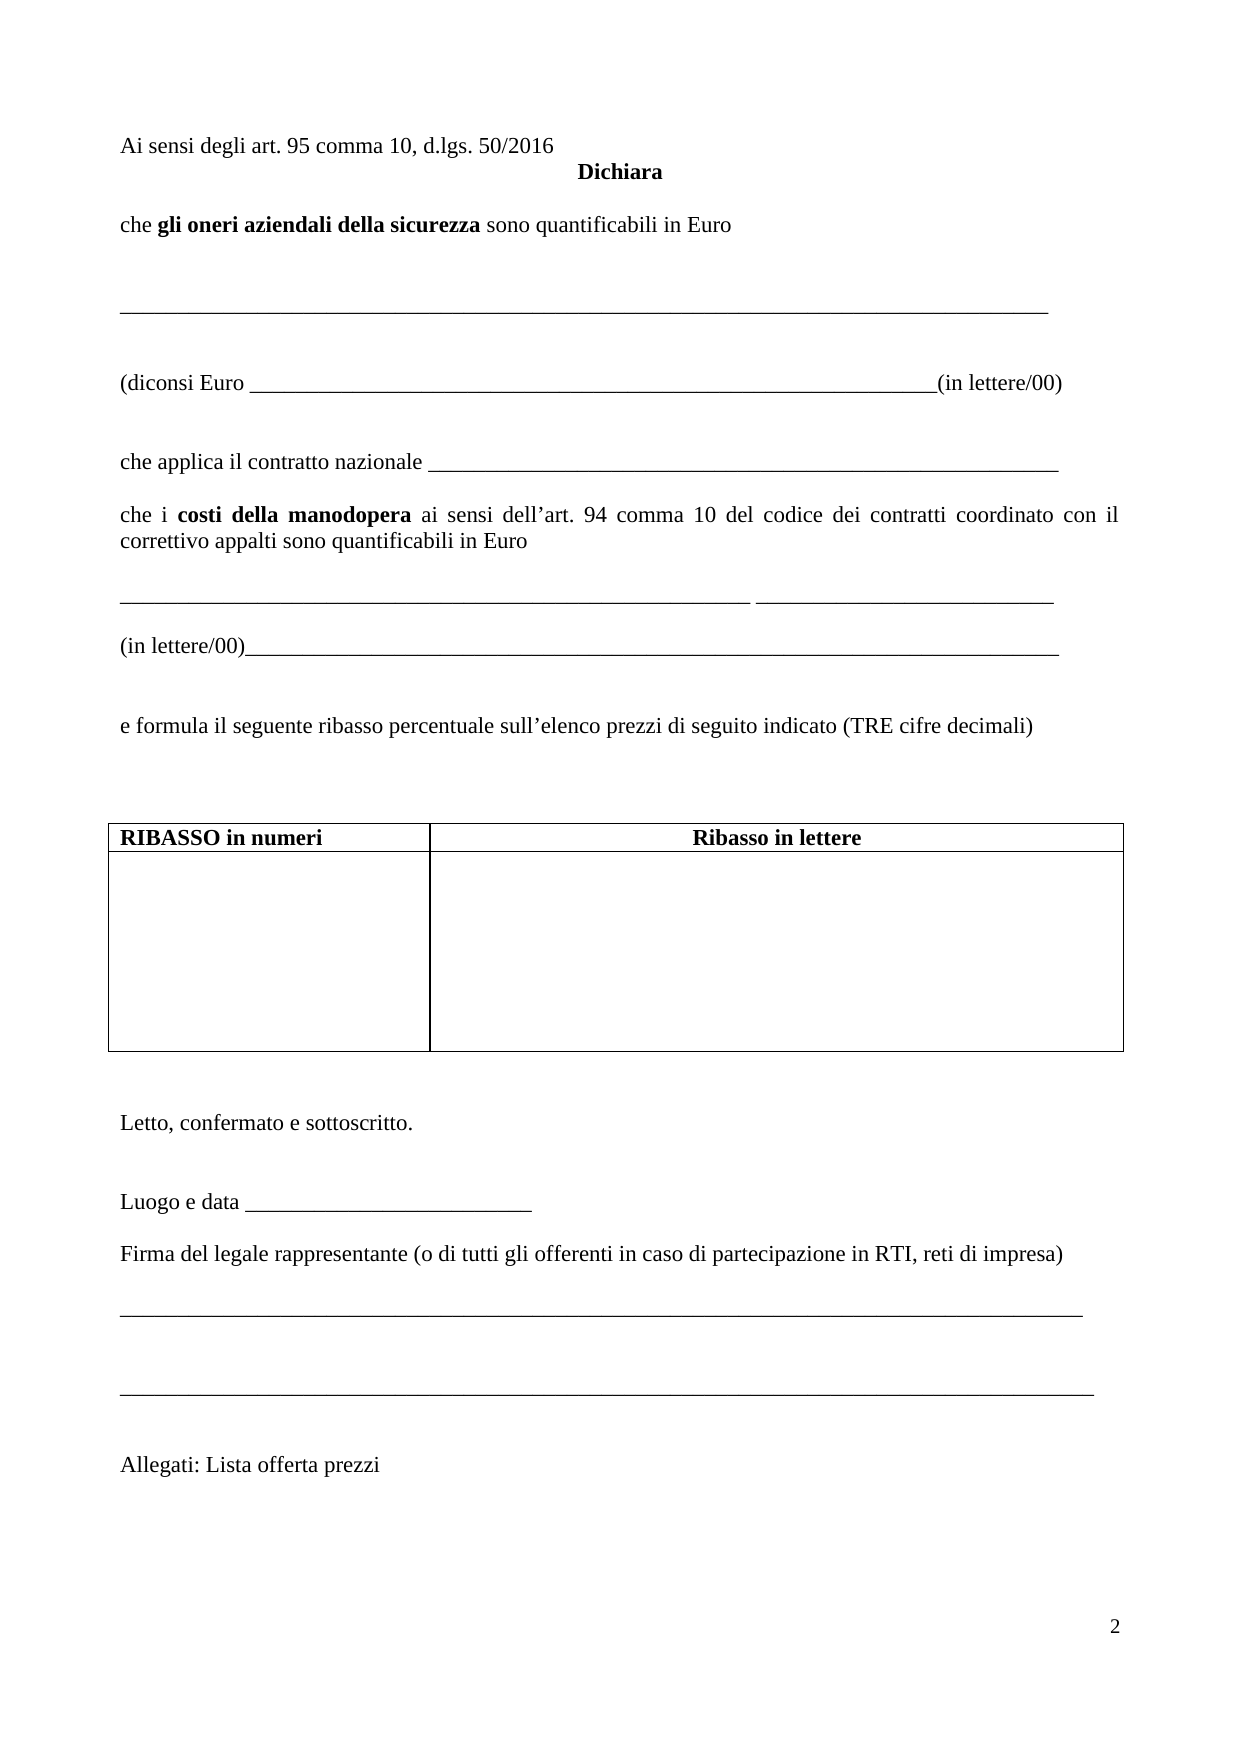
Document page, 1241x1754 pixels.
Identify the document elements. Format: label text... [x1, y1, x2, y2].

text ____________________________________________________________________________________ [120, 1293, 1120, 1319]
text Allegati: Lista offerta prezzi [120, 1451, 1120, 1478]
text che gli oneri aziendali della sicurezza sono quantificabili in Euro [120, 211, 1120, 237]
text che i costi della manodopera ai sensi dell’art. 94 comma 10 del codice dei contratti coordinato con il correttivo appalti sono quantificabili in Euro [120, 501, 1120, 553]
text Ai sensi degli art. 95 comma 10, d.lgs. 50/2016 [120, 132, 1120, 158]
text _________________________________________________________________________________ [120, 290, 1120, 316]
table_header RIBASSO in numeri [109, 824, 429, 851]
text _____________________________________________________________________________________ [120, 1372, 1120, 1399]
table_header Ribasso in lettere [431, 824, 1123, 851]
text (in lettere/00)_______________________________________________________________________ [120, 633, 1120, 659]
text Firma del legale rappresentante (o di tutti gli offerenti in caso di partecipazione in RTI, reti di impresa) [120, 1241, 1120, 1267]
table_cell [431, 852, 1123, 1051]
text Dichiara [120, 158, 1120, 184]
text e formula il seguente ribasso percentuale sull’elenco prezzi di seguito indicato (TRE cifre decimali) [120, 712, 1120, 738]
text _______________________________________________________ __________________________ [120, 580, 1120, 606]
text (diconsi Euro ____________________________________________________________(in lettere/00) [120, 369, 1120, 395]
table_cell [109, 852, 429, 1051]
text Luogo e data _________________________ [120, 1188, 1120, 1214]
text che applica il contratto nazionale _______________________________________________________ [120, 448, 1120, 474]
text Letto, confermato e sottoscritto. [120, 1109, 1120, 1135]
